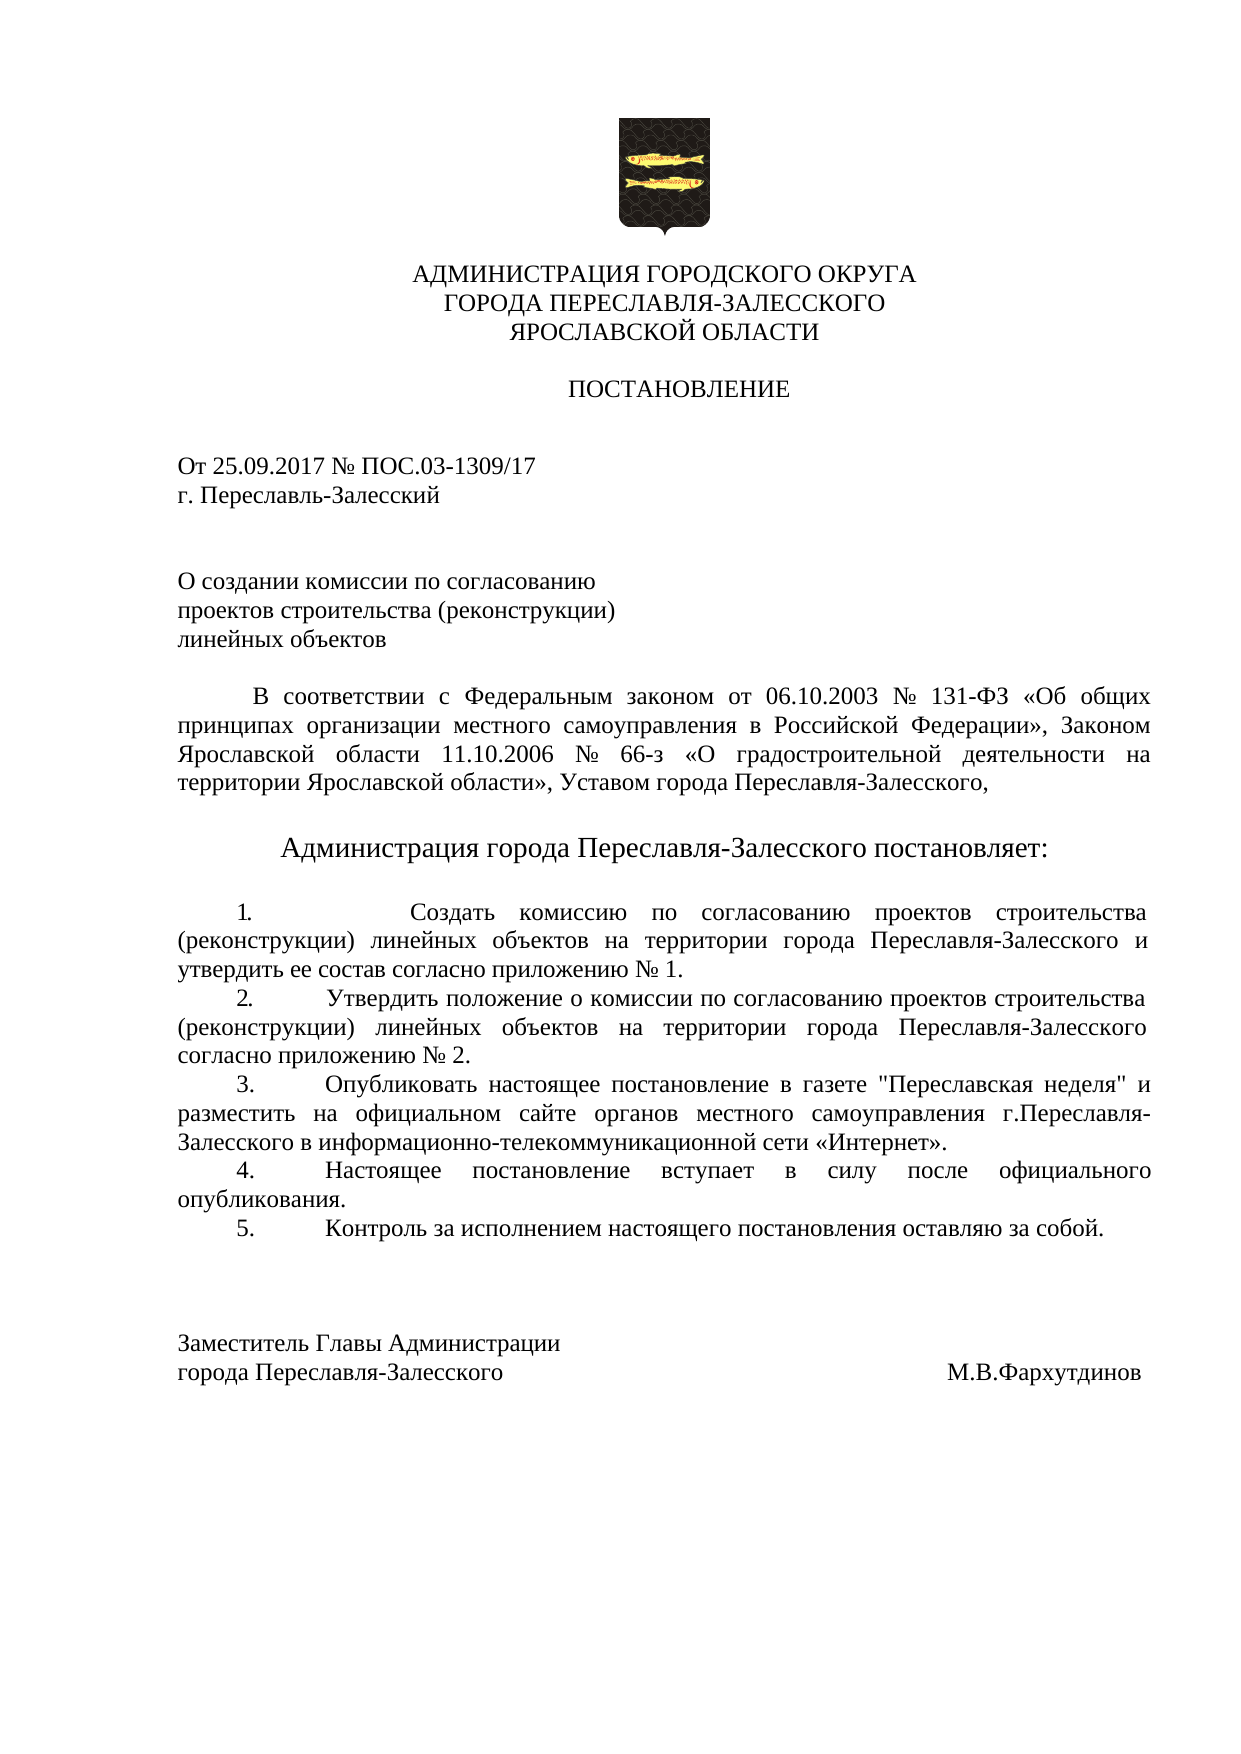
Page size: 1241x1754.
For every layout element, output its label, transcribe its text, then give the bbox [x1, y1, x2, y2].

text проектов строительства (реконструкции) [177, 595, 1152, 624]
text ГОРОДА ПЕРЕСЛАВЛЯ-ЗАЛЕССКОГО [177, 288, 1152, 317]
text АДМИНИСТРАЦИЯ ГОРОДСКОГО ОКРУГА [177, 259, 1152, 288]
list Контроль за исполнением настоящего постановления оставляю за собой. [177, 1213, 1152, 1242]
list Создать комиссию по согласованию проектов строительства (реконструкции) линейных объектов на территории города Переславля-Залесского и утвердить ее состав согласно приложению № 1. [177, 897, 1148, 983]
text Администрация города Переславля-Залесского постановляет: [177, 830, 1152, 863]
text ПОСТАНОВЛЕНИЕ [207, 374, 1152, 403]
list города Переславля-Залесского М.В.Фархутдинов [177, 1357, 1152, 1386]
list Утвердить положение о комиссии по согласованию проектов строительства (реконструкции) линейных объектов на территории города Переславля-Залесского согласно приложению № 2. [177, 983, 1147, 1069]
text линейных объектов [177, 624, 1152, 652]
list Заместитель Главы Администрации [177, 1328, 1152, 1357]
text От 25.09.2017 № ПОС.03-1309/17 [177, 451, 1152, 480]
text В соответствии с Федеральным законом от 06.10.2003 № 131-ФЗ «Об общих принципах организации местного самоуправления в Российской Федерации», Законом Ярославской области 11.10.2006 № 66-з «О градостроительной деятельности на территории Ярославской области», Уставом города Переславля-Залесского, [177, 681, 1152, 796]
text ЯРОСЛАВСКОЙ ОБЛАСТИ [177, 317, 1152, 346]
text г. Переславль-Залесский [177, 480, 1152, 509]
list Настоящее постановление вступает в силу после официального опубликования. [177, 1156, 1152, 1213]
text О создании комиссии по согласованию [177, 566, 1152, 595]
list Опубликовать настоящее постановление в газете "Переславская неделя" и разместить на официальном сайте органов местного самоуправления г.Переславля-Залесского в информационно-телекоммуникационной сети «Интернет». [177, 1069, 1152, 1156]
